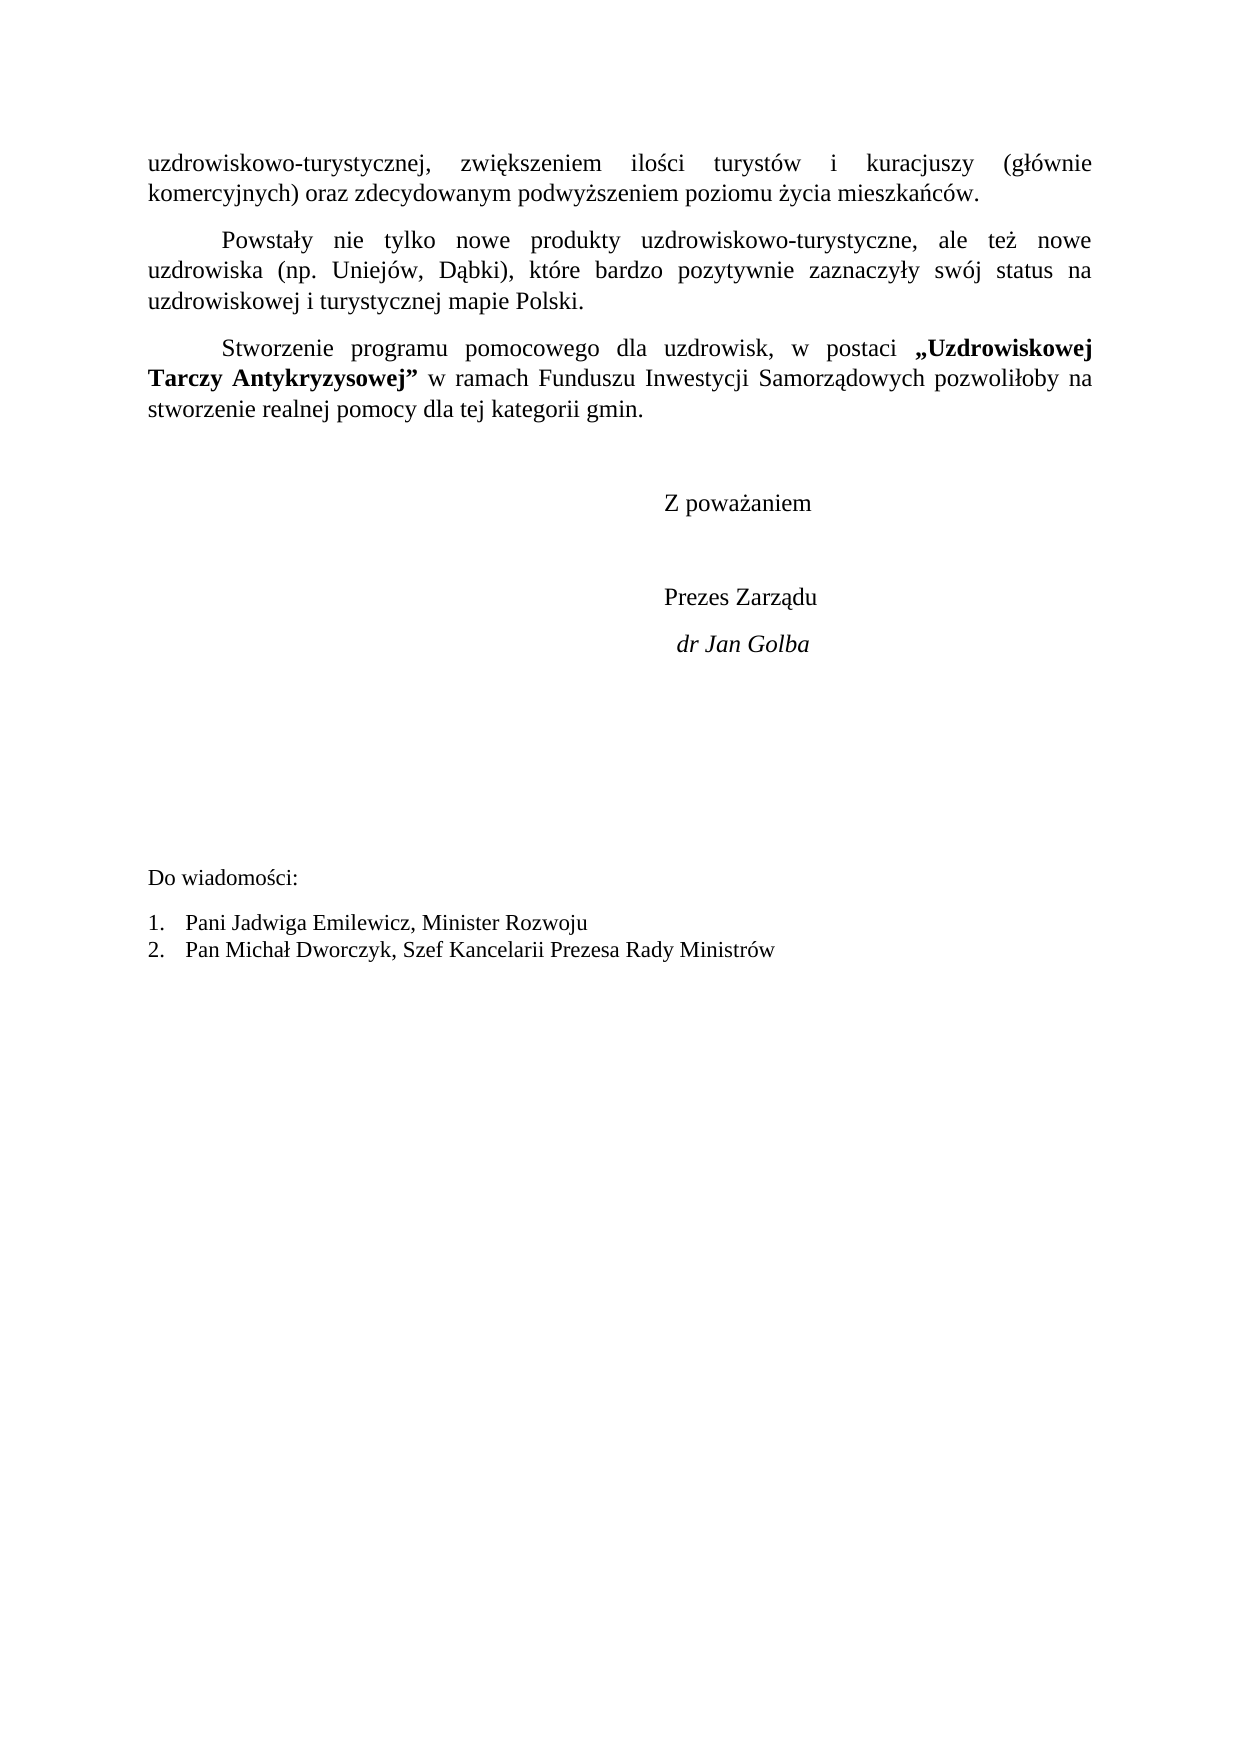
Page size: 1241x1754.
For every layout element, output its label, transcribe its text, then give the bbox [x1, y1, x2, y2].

text Stworzenie programu pomocowego dla uzdrowisk, w postaci „Uzdrowiskowej Tarczy Antykryzysowej” w ramach Funduszu Inwestycji Samorządowych pozwoliłoby na stworzenie realnej pomocy dla tej kategorii gmin. [148, 333, 1093, 423]
text Prezes Zarządu [148, 582, 1093, 611]
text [148, 148, 1093, 207]
text Powstały nie tylko nowe produkty uzdrowiskowo-turystyczne, ale też nowe uzdrowiska (np. Uniejów, Dąbki), które bardzo pozytywnie zaznaczyły swój status na uzdrowiskowej i turystycznej mapie Polski. [148, 225, 1093, 315]
list Pan Michał Dworczyk, Szef Kancelarii Prezesa Rady Ministrów [148, 936, 1093, 963]
text dr Jan Golba [148, 629, 1093, 658]
text Z poważaniem [148, 488, 1093, 517]
text Do wiadomości: [148, 864, 1093, 890]
list Pani Jadwiga Emilewicz, Minister Rozwoju [148, 908, 1093, 935]
